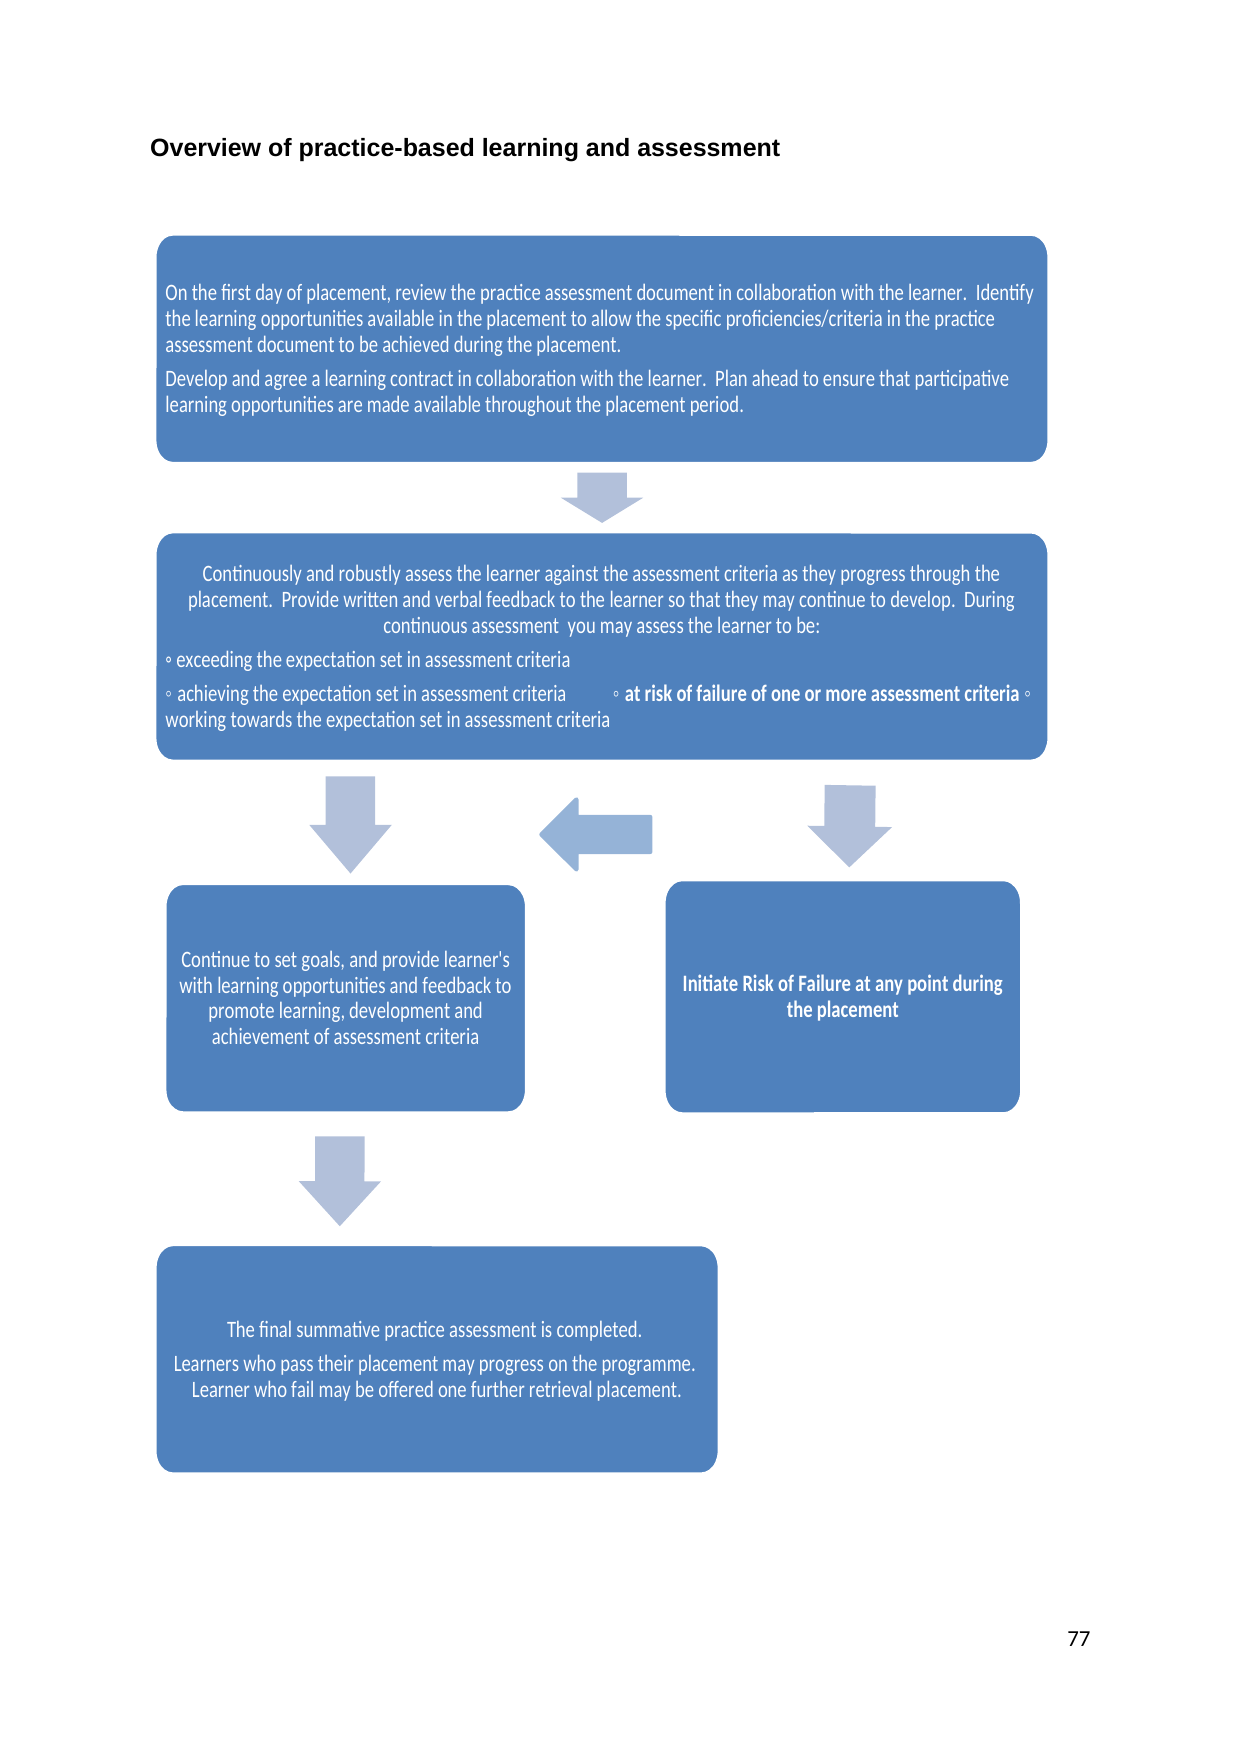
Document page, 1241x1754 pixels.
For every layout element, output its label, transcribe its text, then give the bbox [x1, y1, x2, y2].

text Overview of practice-based learning and assessment [150, 133, 1090, 162]
